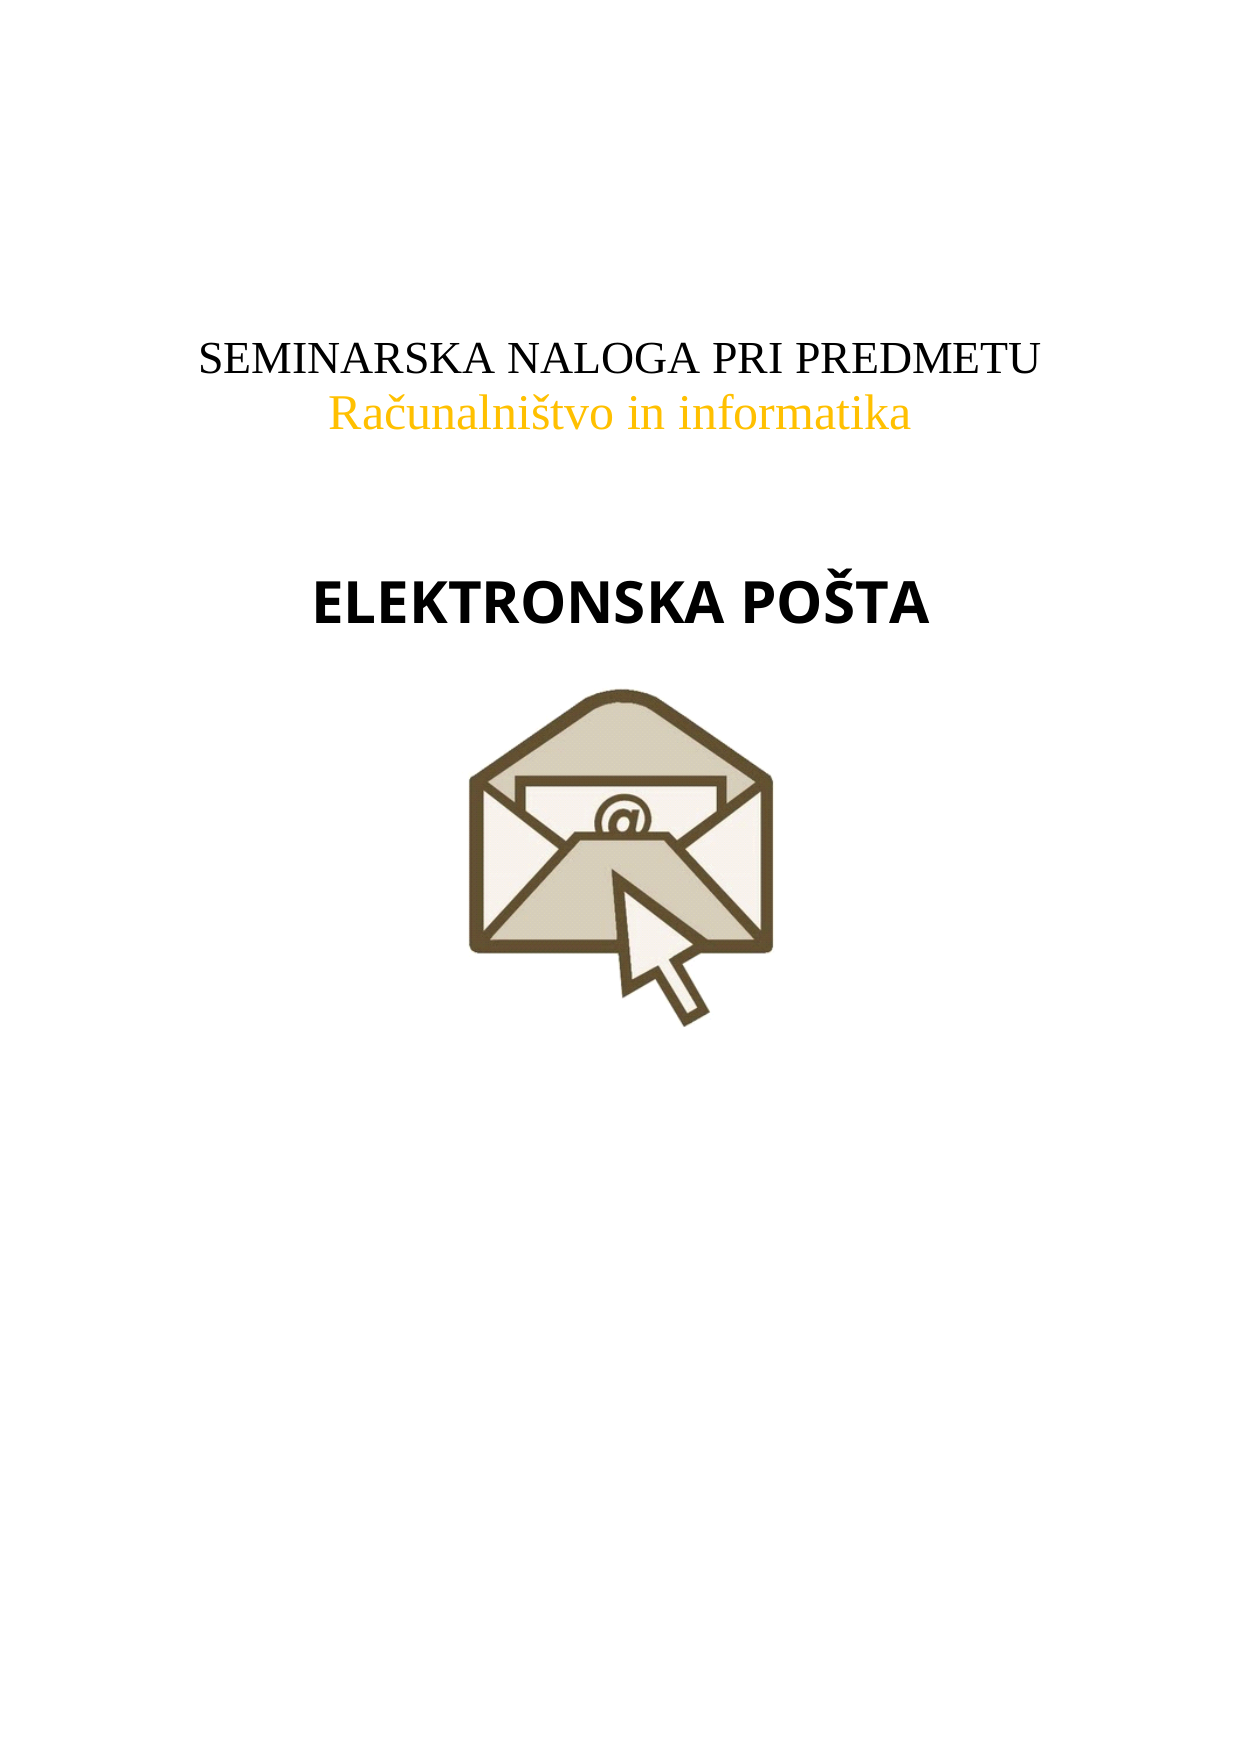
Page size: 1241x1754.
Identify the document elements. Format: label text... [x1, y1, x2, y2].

text ELEKTRONSKA POŠTA [148, 561, 1093, 641]
text SEMINARSKA NALOGA PRI PREDMETU Računalništvo in informatika [148, 330, 1093, 440]
picture [434, 678, 806, 1036]
